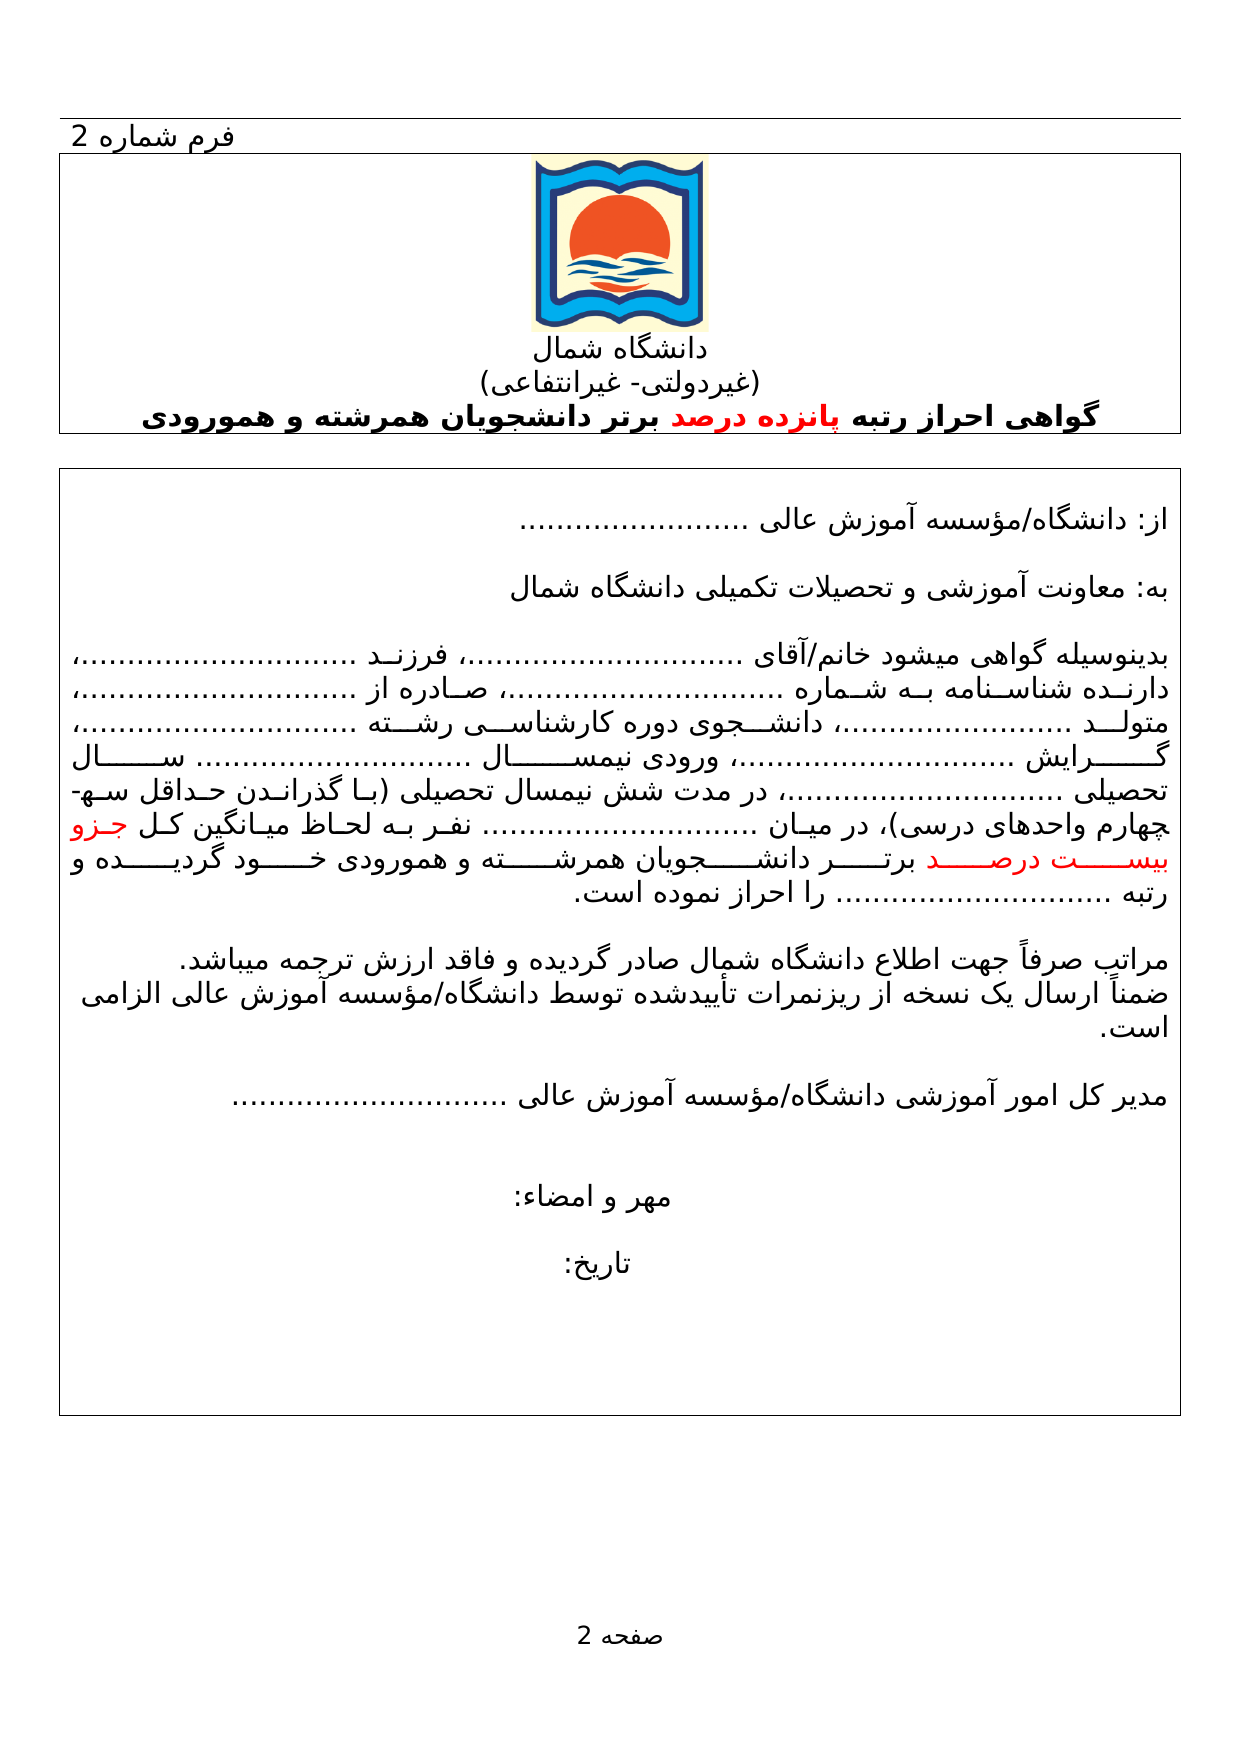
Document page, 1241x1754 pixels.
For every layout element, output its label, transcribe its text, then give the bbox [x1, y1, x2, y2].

table_header از: دانشگاه/مؤسسه آموزش عالی ......................... به: معاونت آموزشی و تحصیلات تکمیلی دانشگاه شمال بدینوسیله گواهی میشود خانم/آقای ..............................، فرزند ..............................، دارنده شناسنامه به شماره ..............................، صادره از ..............................، متولد .........................، دانشجوی دوره کارشناسی رشته ..............................، گرایش ..............................، ورودی نیمسال .............................. سال تحصیلی ..............................، در مدت شش نیمسال تحصیلی (با گذراندن حداقل سهچهارم واحدهای درسی)، در میان .............................. نفر به لحاظ میانگین کل جزو بیست درصد برتر دانشجویان همرشته و همورودی خود گردیده و رتبه .............................. را احراز نموده است. مراتب صرفاً جهت اطلاع دانشگاه شمال صادر گردیده و فاقد ارزش ترجمه میباشد. ضمناً ارسال یک نسخه از ریزنمرات تأییدشده توسط دانشگاه/مؤسسه آموزش عالی الزامی است. مدیر کل امور آموزشی دانشگاه/مؤسسه آموزش عالی .............................. مهر و امضاء: تاریخ: [60, 469, 1180, 1415]
picture [531, 154, 709, 332]
table_cell دانشگاه شمال (غیردولتی- غیرانتفاعی) گواهی احراز رتبه پانزده درصد برتر دانشجویان همرشته و همورودی [60, 154, 1180, 433]
table_cell فرم شماره 2 [60, 119, 1181, 153]
